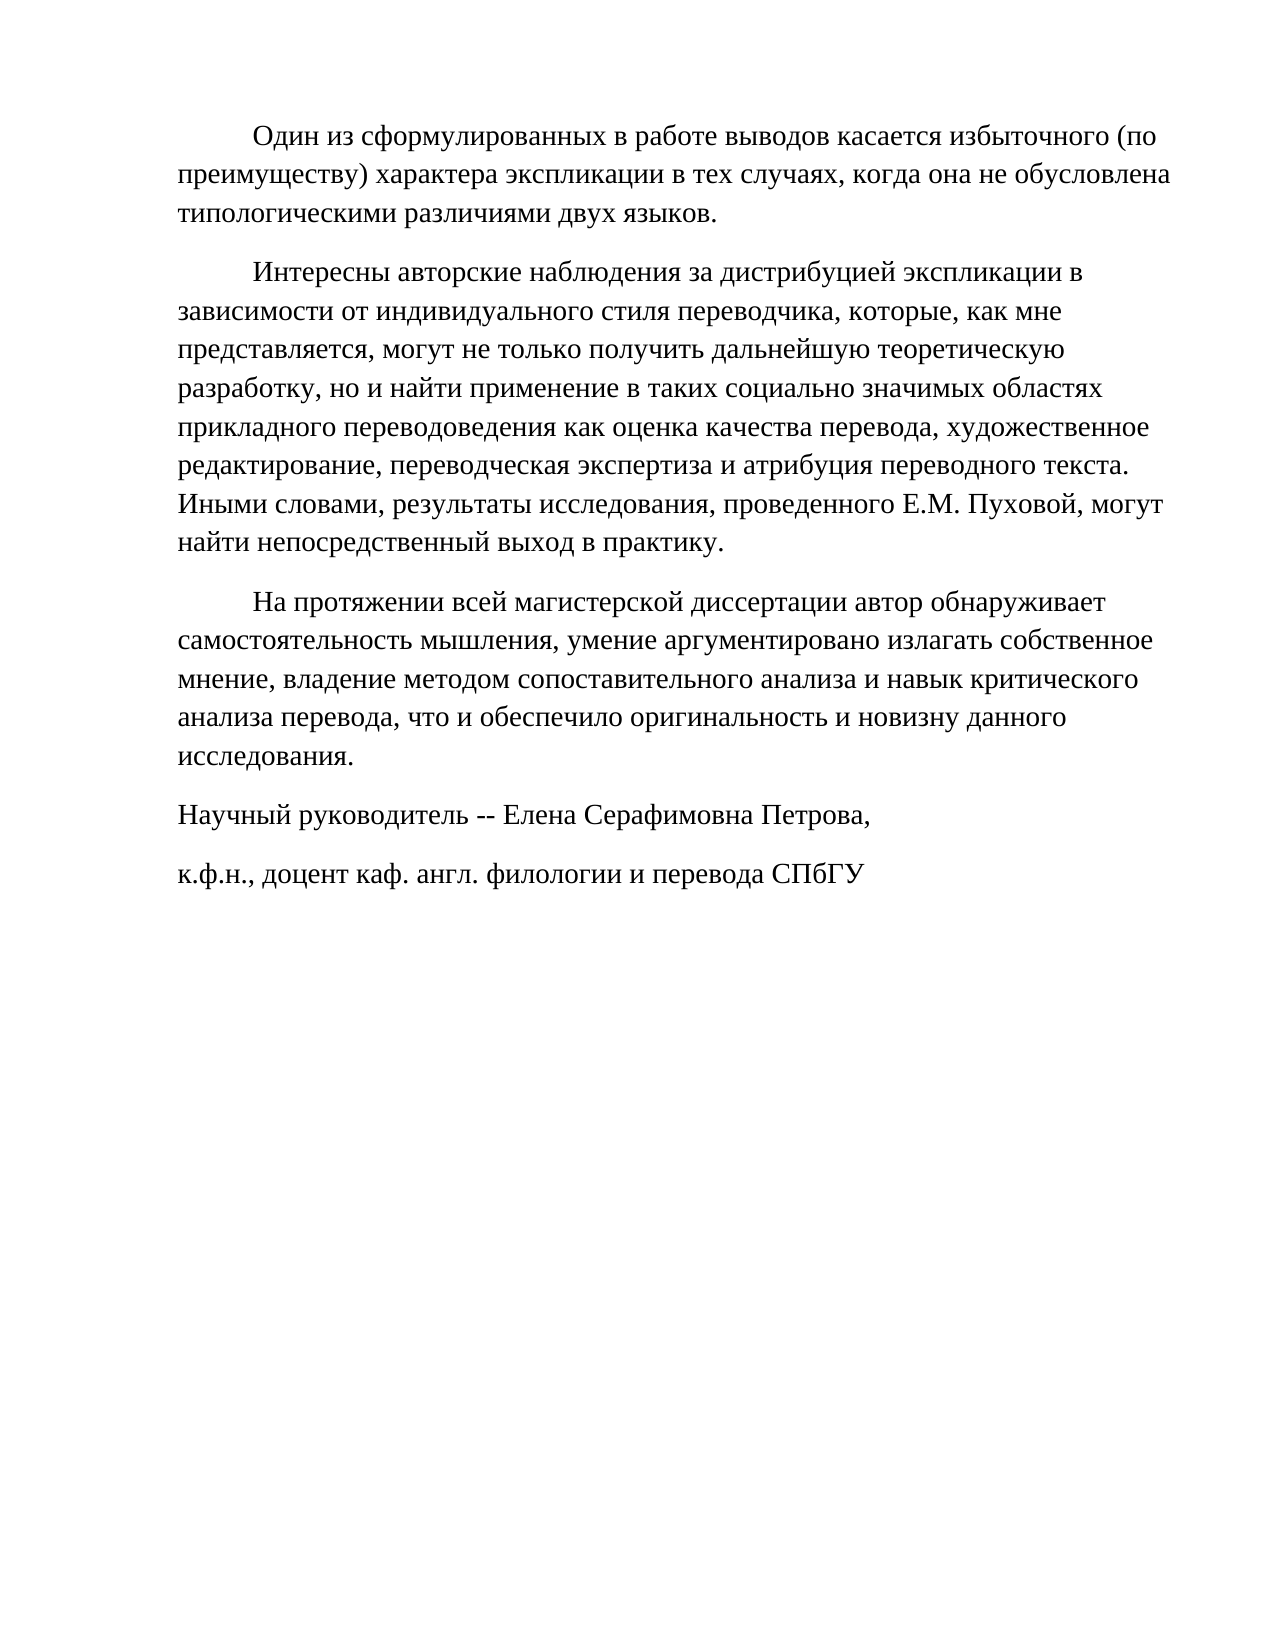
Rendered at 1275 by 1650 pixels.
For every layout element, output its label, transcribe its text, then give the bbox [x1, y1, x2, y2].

text Научный руководитель -- Елена Серафимовна Петрова, [177, 797, 1186, 831]
text Один из сформулированных в работе выводов касается избыточного (по преимуществу) характера экспликации в тех случаях, когда она не обусловлена типологическими различиями двух языков. [177, 118, 1186, 229]
text к.ф.н., доцент каф. англ. филологии и перевода СПбГУ [177, 857, 1186, 890]
text Интересны авторские наблюдения за дистрибуцией экспликации в зависимости от индивидуального стиля переводчика, которые, как мне представляется, могут не только получить дальнейшую теоретическую разработку, но и найти применение в таких социально значимых областях прикладного переводоведения как оценка качества перевода, художественное редактирование, переводческая экспертиза и атрибуция переводного текста. Иными словами, результаты исследования, проведенного Е.М. Пуховой, могут найти непосредственный выход в практику. [177, 254, 1186, 558]
text На протяжении всей магистерской диссертации автор обнаруживает самостоятельность мышления, умение аргументировано излагать собственное мнение, владение методом сопоставительного анализа и навык критического анализа перевода, что и обеспечило оригинальность и новизну данного исследования. [177, 584, 1186, 771]
